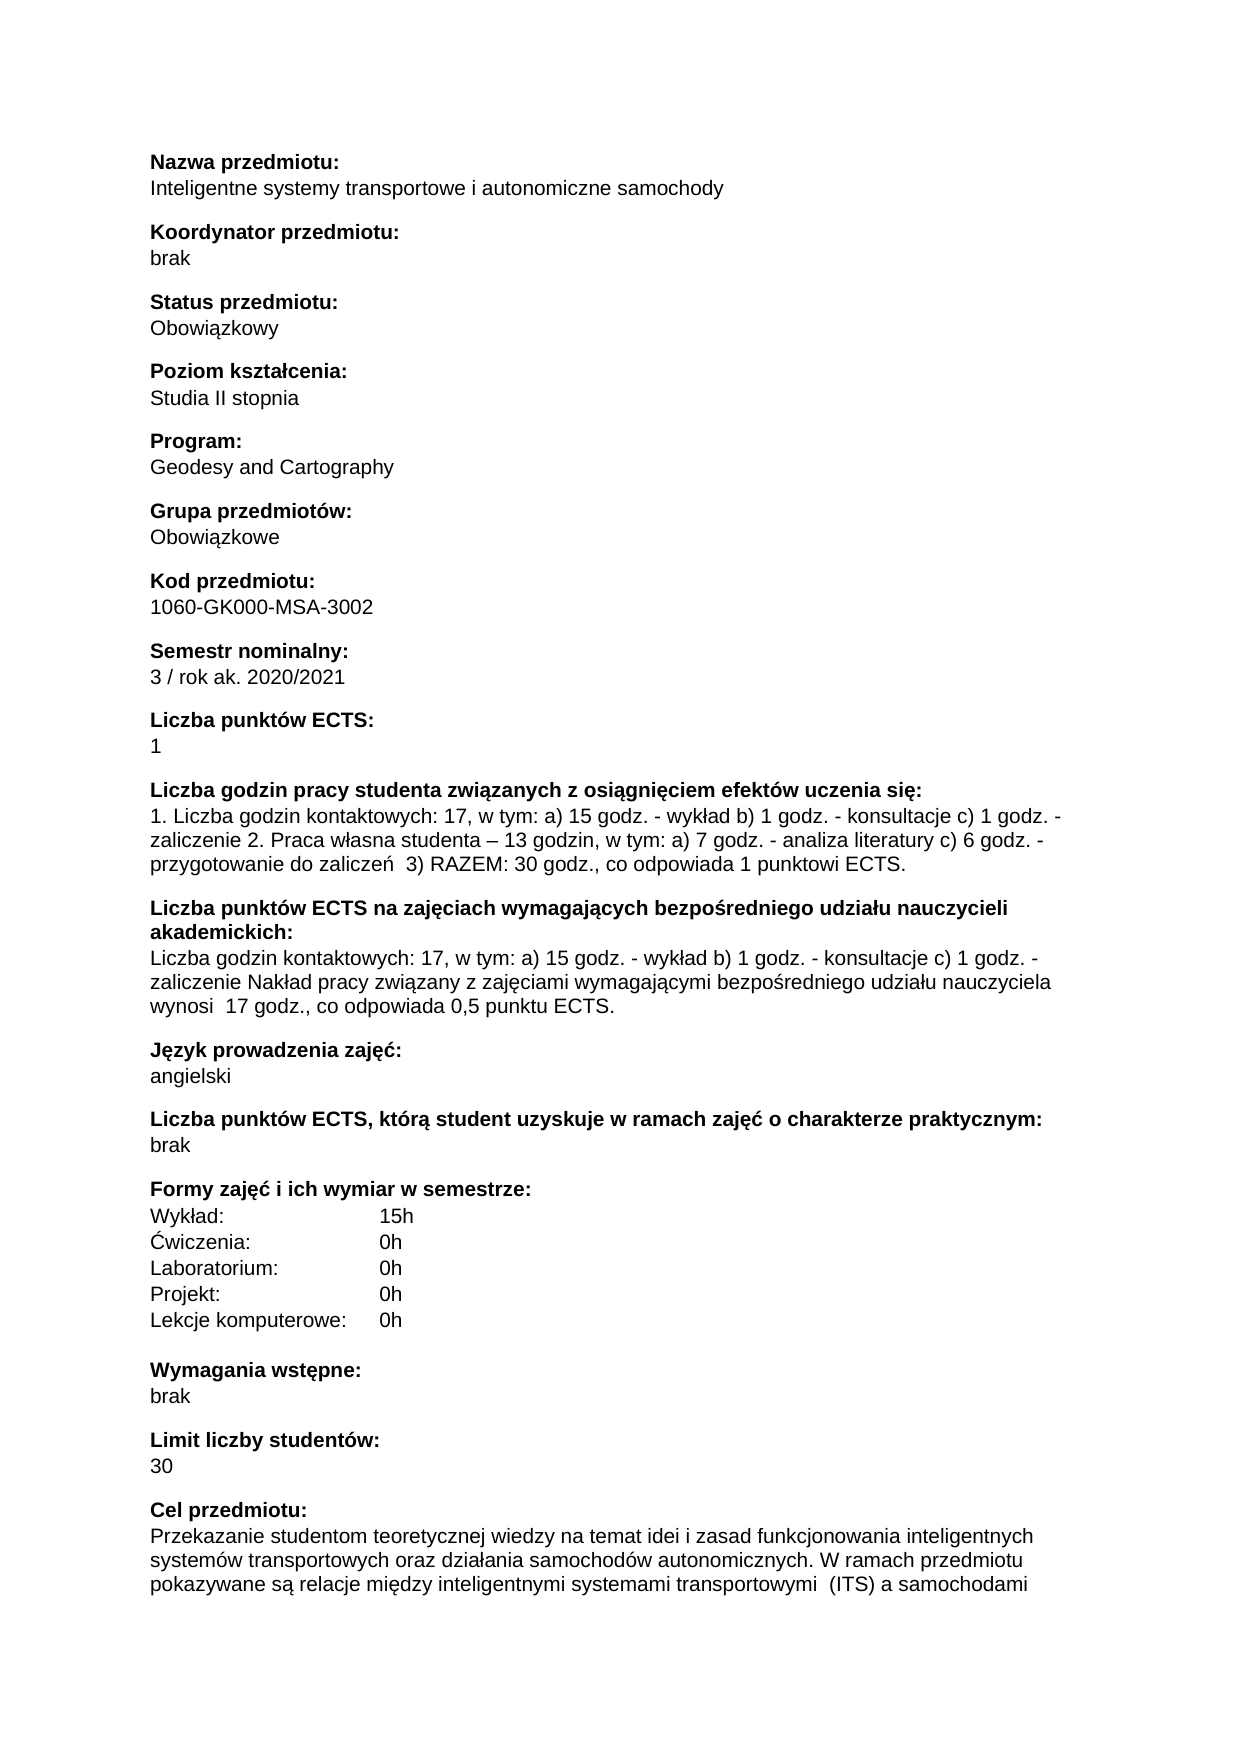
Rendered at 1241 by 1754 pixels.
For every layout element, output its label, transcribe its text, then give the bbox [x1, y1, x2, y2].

text Wymagania wstępne: [150, 1358, 1090, 1382]
table_cell 0h [369, 1280, 597, 1306]
text 1 [150, 734, 1090, 758]
table_header 15h [369, 1204, 597, 1228]
text Liczba godzin kontaktowych: 17, w tym: a) 15 godz. - wykład b) 1 godz. - konsultacje c) 1 godz. - zaliczenie Nakład pracy związany z zajęciami wymagającymi bezpośredniego udziału nauczyciela wynosi 17 godz., co odpowiada 0,5 punktu ECTS. [150, 946, 1090, 1018]
text Obowiązkowy [150, 316, 1090, 339]
text Inteligentne systemy transportowe i autonomiczne samochody [150, 176, 1090, 200]
text brak [150, 1133, 1090, 1157]
text Limit liczby studentów: [150, 1428, 1090, 1452]
table_cell Lekcje komputerowe: [140, 1308, 367, 1332]
text Nazwa przedmiotu: [150, 150, 1090, 174]
text Poziom kształcenia: [150, 359, 1090, 383]
text Liczba punktów ECTS na zajęciach wymagających bezpośredniego udziału nauczycieli akademickich: [150, 896, 1090, 944]
table_cell Projekt: [140, 1282, 367, 1306]
text brak [150, 246, 1090, 270]
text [150, 1523, 1090, 1595]
text Formy zajęć i ich wymiar w semestrze: [150, 1177, 1090, 1201]
table_cell 0h [369, 1306, 597, 1332]
text Studia II stopnia [150, 385, 1090, 409]
text 3 / rok ak. 2020/2021 [150, 664, 1090, 688]
text Cel przedmiotu: [150, 1497, 1090, 1521]
text Język prowadzenia zajęć: [150, 1037, 1090, 1061]
text 1. Liczba godzin kontaktowych: 17, w tym: a) 15 godz. - wykład b) 1 godz. - konsultacje c) 1 godz. - zaliczenie 2. Praca własna studenta – 13 godzin, w tym: a) 7 godz. - analiza literatury c) 6 godz. - przygotowanie do zaliczeń 3) RAZEM: 30 godz., co odpowiada 1 punktowi ECTS. [150, 804, 1090, 876]
text Program: [150, 429, 1090, 453]
text brak [150, 1384, 1090, 1408]
text Geodesy and Cartography [150, 455, 1090, 479]
text 30 [150, 1454, 1090, 1478]
text Status przedmiotu: [150, 289, 1090, 313]
text Grupa przedmiotów: [150, 499, 1090, 523]
text Kod przedmiotu: [150, 569, 1090, 593]
text Semestr nominalny: [150, 638, 1090, 662]
table_cell Ćwiczenia: [140, 1230, 367, 1254]
table_cell Laboratorium: [140, 1256, 367, 1280]
table_header Wykład: [140, 1204, 367, 1228]
text angielski [150, 1063, 1090, 1087]
text Obowiązkowe [150, 525, 1090, 549]
text Liczba punktów ECTS: [150, 708, 1090, 732]
text 1060-GK000-MSA-3002 [150, 595, 1090, 619]
text Koordynator przedmiotu: [150, 220, 1090, 244]
table_cell 0h [369, 1254, 597, 1280]
text Liczba punktów ECTS, którą student uzyskuje w ramach zajęć o charakterze praktycznym: [150, 1107, 1090, 1131]
table_cell 0h [369, 1228, 597, 1254]
text Liczba godzin pracy studenta związanych z osiągnięciem efektów uczenia się: [150, 778, 1090, 802]
